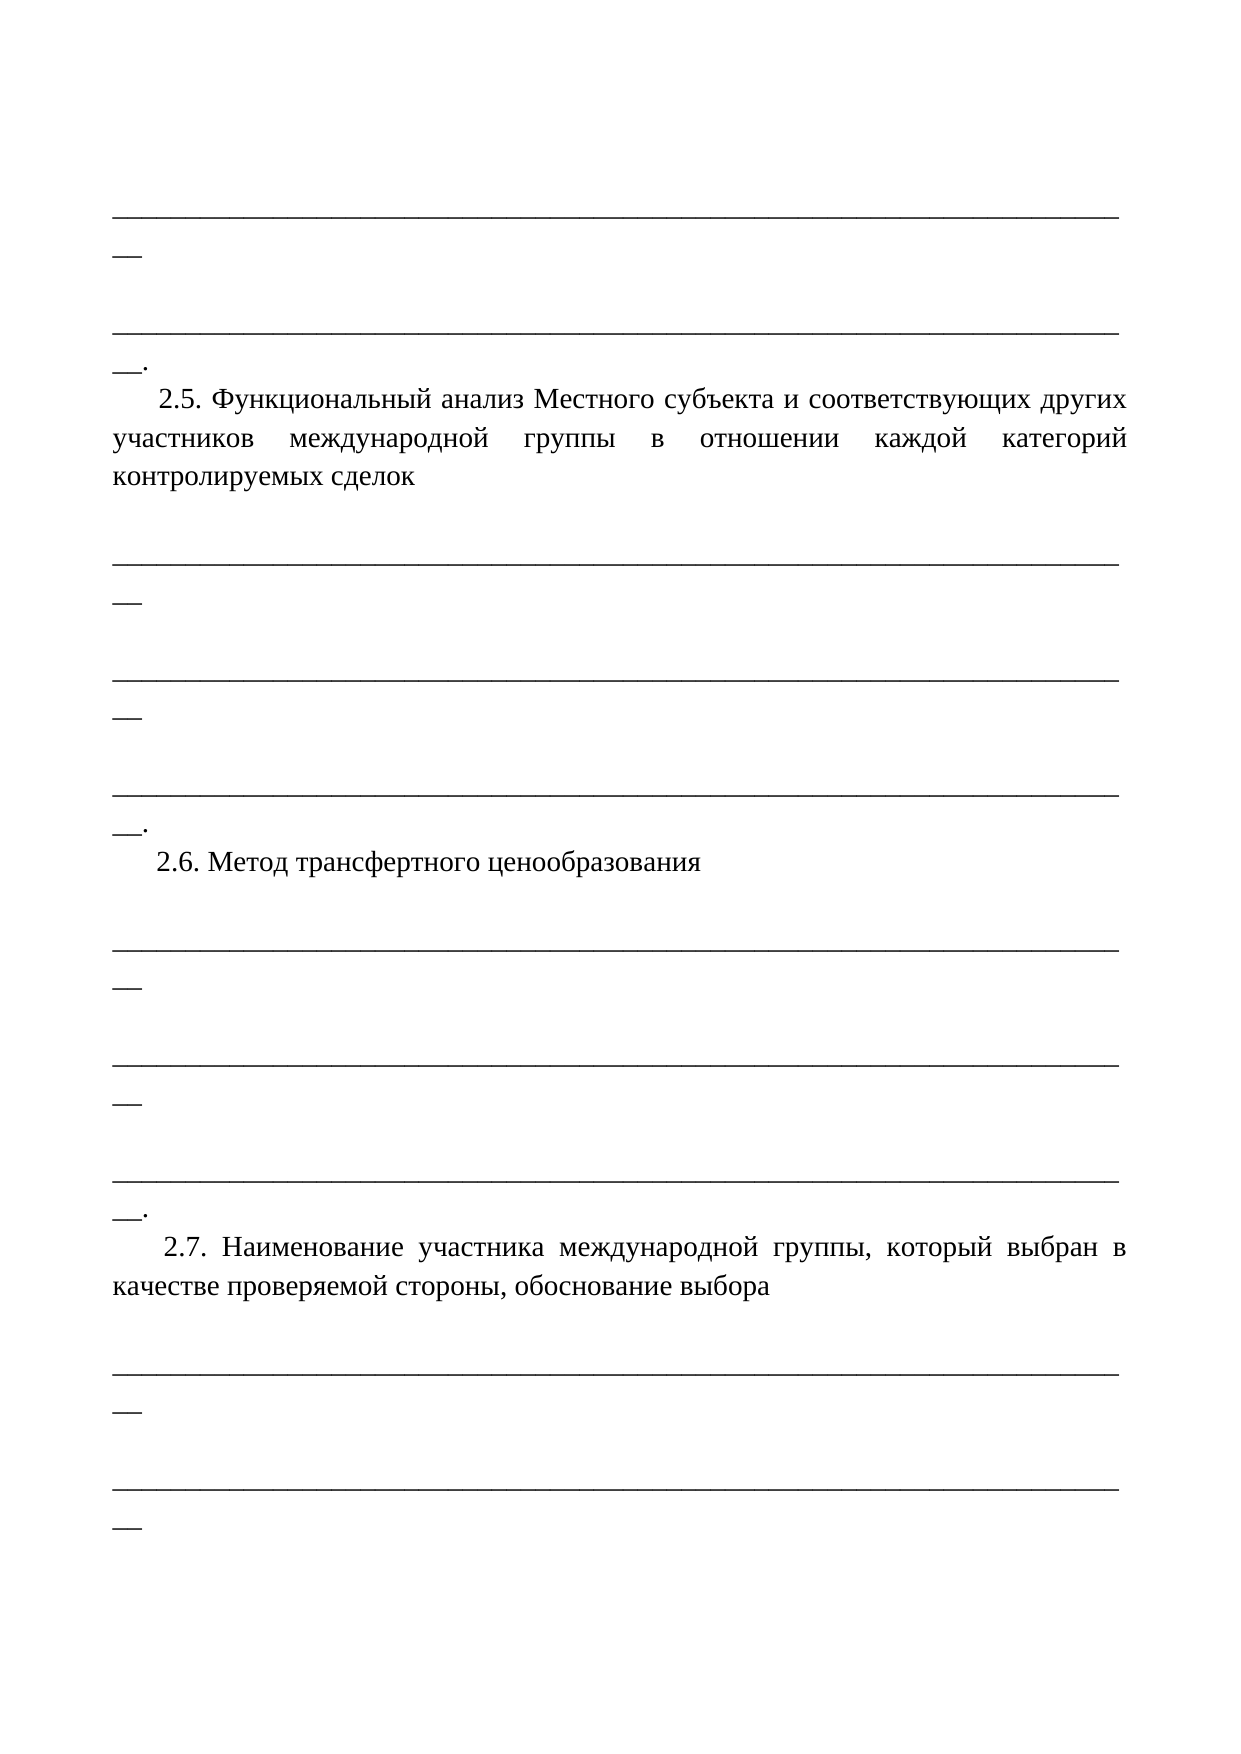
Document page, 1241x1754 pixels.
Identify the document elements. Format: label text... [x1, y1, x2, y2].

text _______________________________________________________________________ [112, 882, 1128, 993]
text 2.5. Функциональный анализ Местного субъекта и соответствующих других участников международной группы в отношении каждой категорий контролируемых сделок [112, 381, 1128, 492]
text _______________________________________________________________________ [112, 1422, 1128, 1532]
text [112, 150, 1128, 261]
text _______________________________________________________________________ [112, 497, 1128, 607]
text _______________________________________________________________________. [112, 728, 1128, 839]
text _______________________________________________________________________ [112, 998, 1128, 1108]
text _______________________________________________________________________. [112, 1113, 1128, 1224]
text _______________________________________________________________________. [112, 266, 1128, 376]
text 2.6. Метод трансфертного ценообразования [112, 844, 1128, 877]
text _______________________________________________________________________ [112, 1306, 1128, 1417]
text _______________________________________________________________________ [112, 612, 1128, 723]
text 2.7. Наименование участника международной группы, который выбран в качестве проверяемой стороны, обоснование выбора [112, 1229, 1128, 1301]
